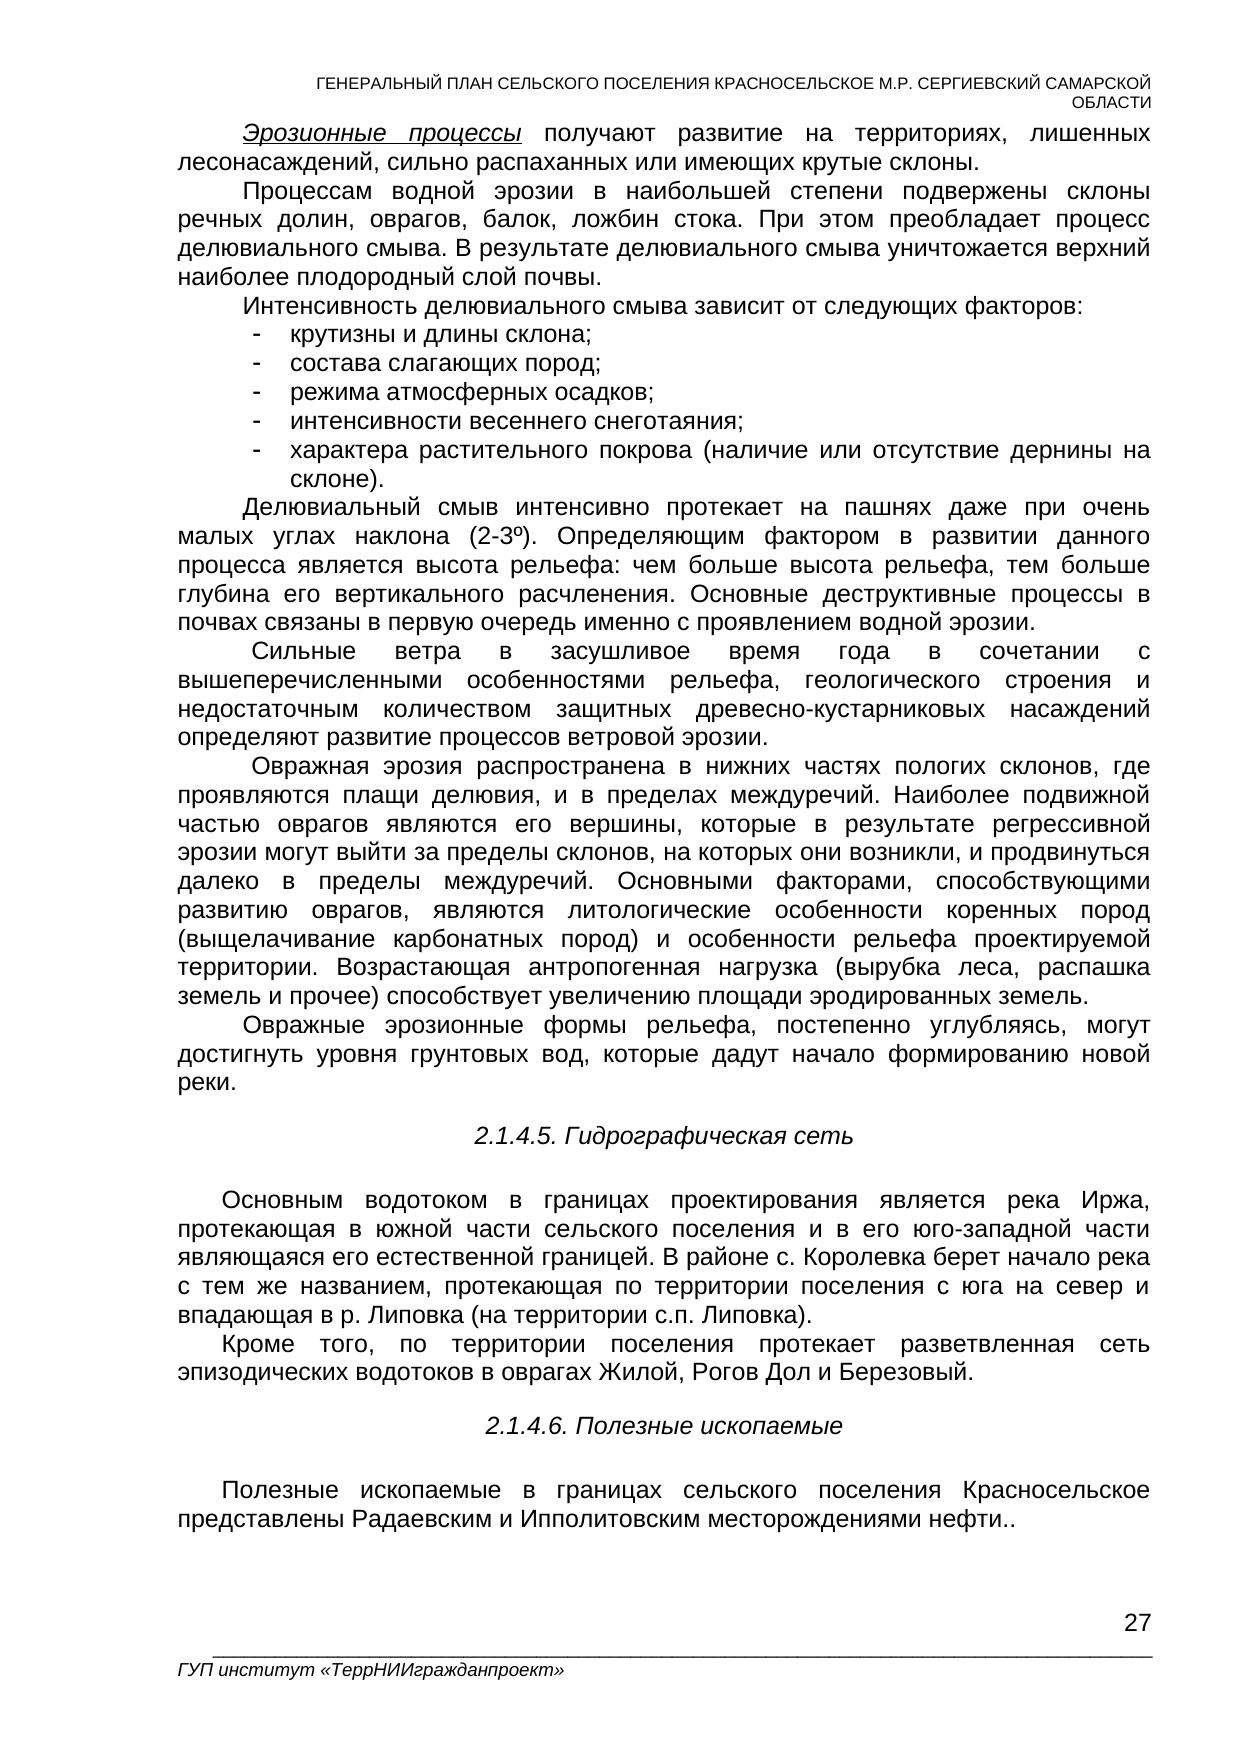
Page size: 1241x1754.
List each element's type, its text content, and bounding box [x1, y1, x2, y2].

text Делювиальный смыв интенсивно протекает на пашнях даже при очень малых углах наклона (2-3º). Определяющим фактором в развитии данного процесса является высота рельефа: чем больше высота рельефа, тем больше глубина его вертикального расчленения. Основные деструктивные процессы в почвах связаны в первую очередь именно с проявлением водной эрозии. [177, 492, 1152, 636]
text Процессам водной эрозии в наибольшей степени подвержены склоны речных долин, оврагов, балок, ложбин стока. При этом преобладает процесс делювиального смыва. В результате делювиального смыва уничтожается верхний наиболее плодородный слой почвы. [177, 176, 1152, 291]
text Овражная эрозия распространена в нижних частях пологих склонов, где проявляются плащи делювия, и в пределах междуречий. Наиболее подвижной частью оврагов являются его вершины, которые в результате регрессивной эрозии могут выйти за пределы склонов, на которых они возникли, и продвинуться далеко в пределы междуречий. Основными факторами, способствующими развитию оврагов, являются литологические особенности коренных пород (выщелачивание карбонатных пород) и особенности рельефа проектируемой территории. Возрастающая антропогенная нагрузка (вырубка леса, распашка земель и прочее) способствует увеличению площади эродированных земель. [177, 751, 1152, 1010]
text Кроме того, по территории поселения протекает разветвленная сеть эпизодических водотоков в оврагах Жилой, Рогов Дол и Березовый. [177, 1329, 1152, 1386]
text Интенсивность делювиального смыва зависит от следующих факторов: [177, 291, 1152, 319]
list крутизны и длины склона; [252, 319, 1152, 348]
text Эрозионные процессы получают развитие на территориях, лишенных лесонасаждений, сильно распаханных или имеющих крутые склоны. [177, 118, 1152, 176]
subtitle 2.1.4.5. Гидрографическая сеть [177, 1121, 1152, 1150]
text Сильные ветра в засушливое время года в сочетании с вышеперечисленными особенностями рельефа, геологического строения и недостаточным количеством защитных древесно-кустарниковых насаждений определяют развитие процессов ветровой эрозии. [177, 636, 1152, 751]
text Овражные эрозионные формы рельефа, постепенно углубляясь, могут достигнуть уровня грунтовых вод, которые дадут начало формированию новой реки. [177, 1010, 1152, 1096]
list режима атмосферных осадков; [252, 377, 1152, 406]
list характера растительного покрова (наличие или отсутствие дернины на склоне). [252, 435, 1152, 492]
list интенсивности весеннего снеготаяния; [252, 406, 1152, 435]
subtitle 2.1.4.6. Полезные ископаемые [177, 1411, 1152, 1440]
text Основным водотоком в границах проектирования является река Иржа, протекающая в южной части сельского поселения и в его юго-западной части являющаяся его естественной границей. В районе с. Королевка берет начало река с тем же названием, протекающая по территории поселения с юга на север и впадающая в р. Липовка (на территории с.п. Липовка). [177, 1185, 1152, 1329]
list состава слагающих пород; [252, 348, 1152, 377]
text Полезные ископаемые в границах сельского поселения Красносельское представлены Радаевским и Ипполитовским месторождениями нефти.. [177, 1475, 1152, 1532]
